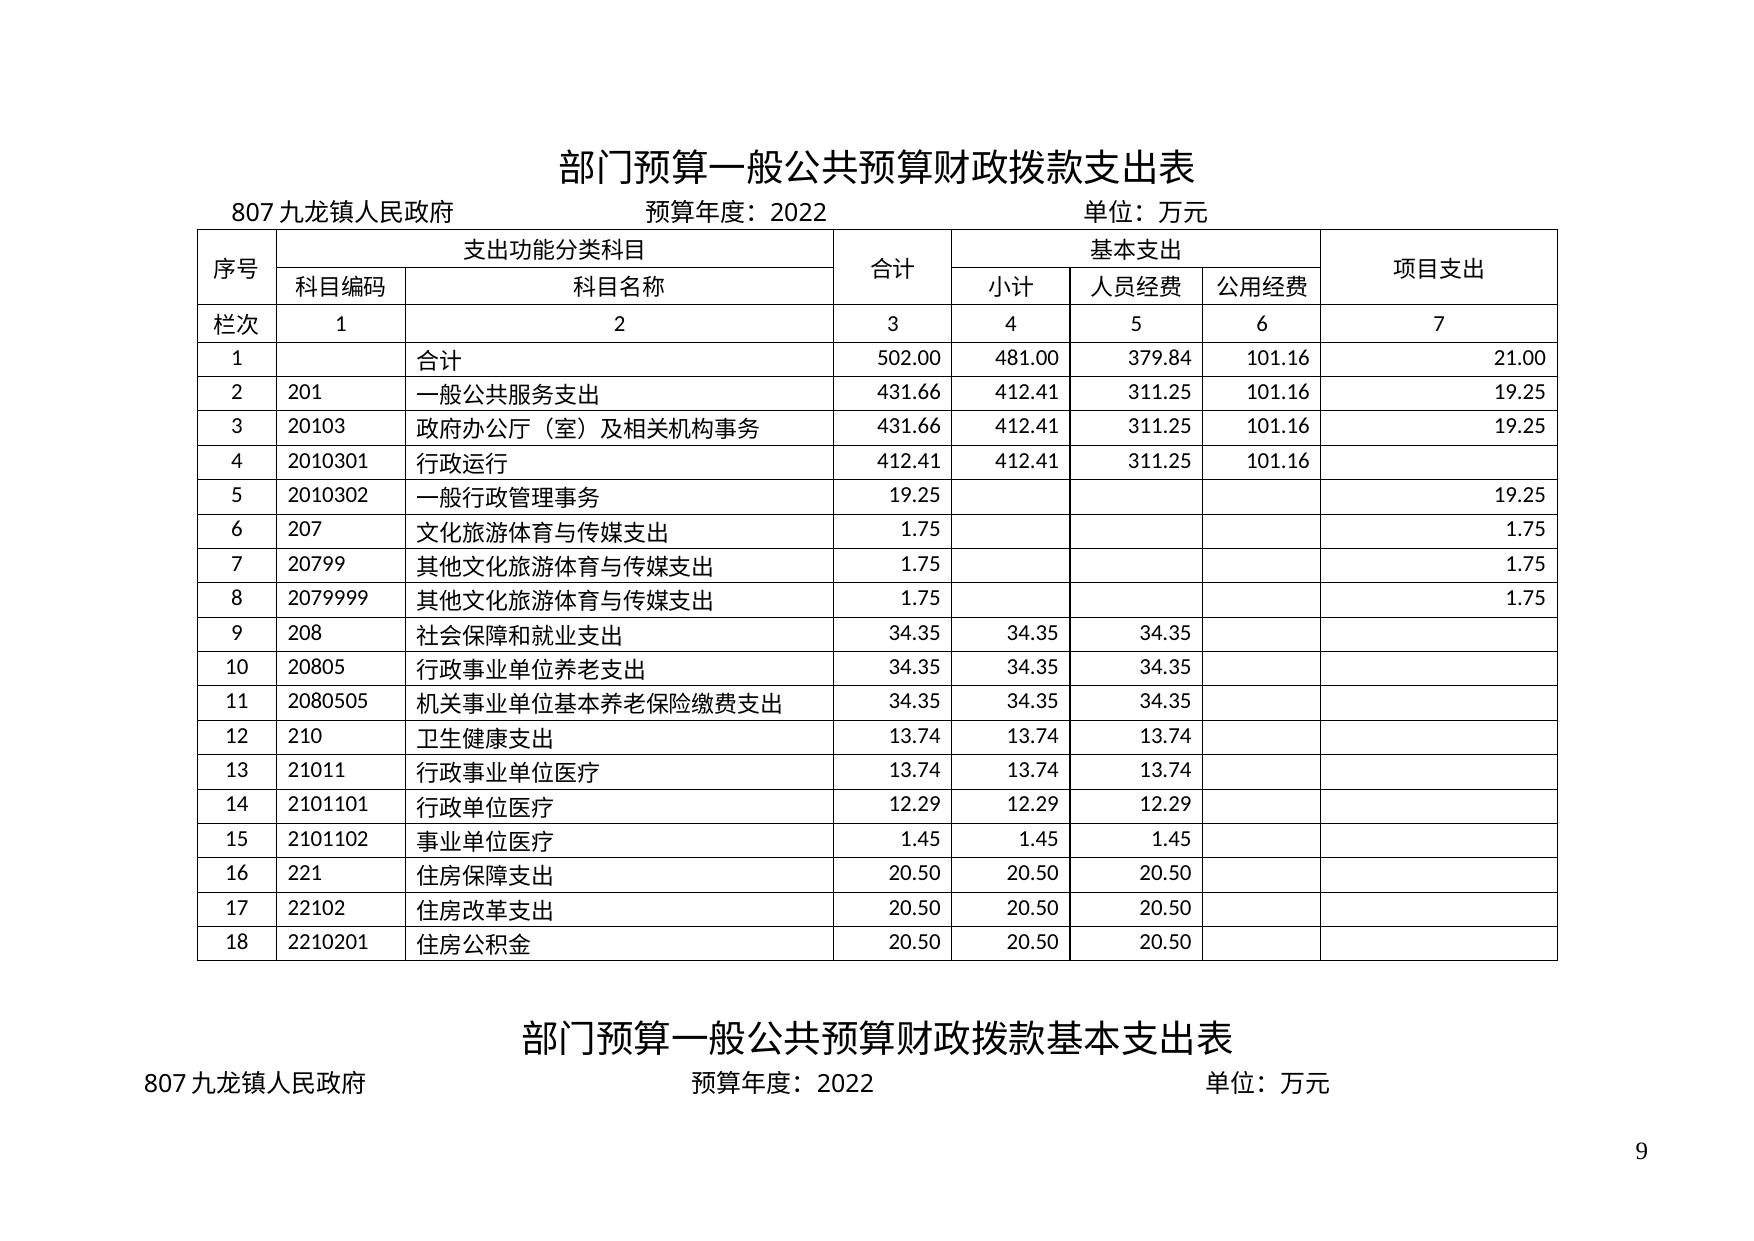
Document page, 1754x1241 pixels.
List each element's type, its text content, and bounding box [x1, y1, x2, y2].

table_cell 34.35 [952, 652, 1069, 685]
table_cell 7 [198, 549, 276, 582]
table_cell [952, 515, 1069, 548]
table_cell [1203, 686, 1320, 720]
table_cell 11 [198, 686, 276, 720]
table_cell [1321, 686, 1557, 720]
table_cell 其他文化旅游体育与传媒支出 [406, 583, 833, 617]
table_cell [1203, 618, 1320, 651]
table_cell [952, 583, 1069, 617]
table_cell 34.35 [834, 618, 951, 651]
table_cell 20.50 [1071, 893, 1202, 926]
table_header 项目支出 [1321, 230, 1557, 304]
table_cell [1203, 583, 1320, 617]
table_cell 行政运行 [406, 446, 833, 479]
table_cell 3 [198, 411, 276, 445]
table_cell [1203, 721, 1320, 754]
text 部门预算一般公共预算财政拨款支出表 [106, 142, 1648, 193]
table_cell 1.75 [834, 583, 951, 617]
table_header 支出功能分类科目 [277, 230, 833, 267]
table_cell 科目名称 [406, 268, 833, 304]
table_cell 1.45 [834, 824, 951, 857]
table_cell 19.25 [834, 480, 951, 513]
table_cell 481.00 [952, 343, 1069, 376]
text 807九龙镇人民政府 预算年度：2022 单位：万元 [106, 193, 1648, 229]
table_header 合计 [834, 230, 951, 304]
table_cell 19.25 [1321, 411, 1557, 445]
table_cell 21011 [277, 755, 405, 788]
table_cell 34.35 [952, 618, 1069, 651]
table_cell [1203, 824, 1320, 857]
table_cell [1071, 515, 1202, 548]
table_cell 一般公共服务支出 [406, 377, 833, 410]
table_cell 机关事业单位基本养老保险缴费支出 [406, 686, 833, 720]
table_cell 412.41 [952, 411, 1069, 445]
table_cell 20.50 [1071, 858, 1202, 892]
table_cell 17 [198, 893, 276, 926]
table_cell 101.16 [1203, 411, 1320, 445]
table_cell 13.74 [952, 721, 1069, 754]
table_cell 2079999 [277, 583, 405, 617]
table_header 序号 [198, 230, 276, 304]
table_cell [952, 480, 1069, 513]
table_cell 101.16 [1203, 377, 1320, 410]
table_cell [1203, 480, 1320, 513]
table_cell 科目编码 [277, 268, 405, 304]
table_cell 10 [198, 652, 276, 685]
table_cell [1203, 927, 1320, 960]
table_cell 22102 [277, 893, 405, 926]
table_cell 3 [834, 305, 951, 342]
table_cell 311.25 [1071, 446, 1202, 479]
table_cell 19.25 [1321, 377, 1557, 410]
table_cell [1321, 446, 1557, 479]
table_cell 栏次 [198, 305, 276, 342]
table_cell 12 [198, 721, 276, 754]
table_cell 208 [277, 618, 405, 651]
table_cell 431.66 [834, 377, 951, 410]
table_cell 21.00 [1321, 343, 1557, 376]
table_cell 101.16 [1203, 446, 1320, 479]
table_cell [1321, 858, 1557, 892]
table_cell 社会保障和就业支出 [406, 618, 833, 651]
table_cell 20.50 [952, 927, 1069, 960]
table_cell 412.41 [834, 446, 951, 479]
table_cell 201 [277, 377, 405, 410]
table_cell [1321, 790, 1557, 823]
table_cell 住房保障支出 [406, 858, 833, 892]
table_cell 101.16 [1203, 343, 1320, 376]
table_cell 9 [198, 618, 276, 651]
table_cell 其他文化旅游体育与传媒支出 [406, 549, 833, 582]
table_cell 1.75 [834, 515, 951, 548]
table_cell [1203, 893, 1320, 926]
table_cell 文化旅游体育与传媒支出 [406, 515, 833, 548]
table_cell 4 [952, 305, 1069, 342]
table_cell 13.74 [834, 755, 951, 788]
text 部门预算一般公共预算财政拨款基本支出表 [106, 1012, 1648, 1063]
table_cell 34.35 [952, 686, 1069, 720]
table_cell [1321, 755, 1557, 788]
table_cell 34.35 [1071, 686, 1202, 720]
table_cell 行政事业单位养老支出 [406, 652, 833, 685]
table_cell [1321, 618, 1557, 651]
table_cell 12.29 [1071, 790, 1202, 823]
table_cell 卫生健康支出 [406, 721, 833, 754]
table_cell 412.41 [952, 446, 1069, 479]
table_cell 1 [198, 343, 276, 376]
table_cell 13.74 [952, 755, 1069, 788]
table_cell [1203, 652, 1320, 685]
table_cell 2 [198, 377, 276, 410]
table_cell [1071, 583, 1202, 617]
table_cell 379.84 [1071, 343, 1202, 376]
table_cell 20.50 [834, 927, 951, 960]
table_cell 1.45 [1071, 824, 1202, 857]
table_cell [277, 343, 405, 376]
table_cell 20805 [277, 652, 405, 685]
table_cell 311.25 [1071, 377, 1202, 410]
table_cell 18 [198, 927, 276, 960]
table_cell 34.35 [1071, 652, 1202, 685]
table_cell 34.35 [834, 686, 951, 720]
table_cell [1203, 790, 1320, 823]
table_cell 2210201 [277, 927, 405, 960]
table_cell 公用经费 [1203, 268, 1320, 304]
table_cell 2010301 [277, 446, 405, 479]
table_cell 行政单位医疗 [406, 790, 833, 823]
table_cell 34.35 [834, 652, 951, 685]
table_cell 34.35 [1071, 618, 1202, 651]
table_cell 16 [198, 858, 276, 892]
table_cell 412.41 [952, 377, 1069, 410]
table_cell 事业单位医疗 [406, 824, 833, 857]
table_cell 1.45 [952, 824, 1069, 857]
table_cell [952, 549, 1069, 582]
table_cell 2101102 [277, 824, 405, 857]
table_cell 行政事业单位医疗 [406, 755, 833, 788]
table_cell 住房公积金 [406, 927, 833, 960]
table_cell 1.75 [1321, 515, 1557, 548]
table_cell 人员经费 [1071, 268, 1202, 304]
table_cell 221 [277, 858, 405, 892]
table_cell 合计 [406, 343, 833, 376]
table_cell 431.66 [834, 411, 951, 445]
table_header 基本支出 [952, 230, 1320, 267]
table_cell 20.50 [834, 858, 951, 892]
table_cell [1321, 652, 1557, 685]
table_cell 2010302 [277, 480, 405, 513]
table_cell 6 [1203, 305, 1320, 342]
table_cell [1321, 927, 1557, 960]
table_cell 5 [198, 480, 276, 513]
table_cell [1203, 858, 1320, 892]
table_cell [1071, 549, 1202, 582]
table_cell 1.75 [1321, 583, 1557, 617]
table_cell 6 [198, 515, 276, 548]
table_cell 政府办公厅（室）及相关机构事务 [406, 411, 833, 445]
text 807九龙镇人民政府 预算年度：2022 单位：万元 [106, 1063, 1648, 1100]
table_cell [1203, 549, 1320, 582]
table_cell [1203, 515, 1320, 548]
table_cell 14 [198, 790, 276, 823]
table_cell 12.29 [952, 790, 1069, 823]
table_cell 207 [277, 515, 405, 548]
table_cell 1.75 [834, 549, 951, 582]
table_cell 20.50 [1071, 927, 1202, 960]
table_cell 4 [198, 446, 276, 479]
table_cell [1071, 480, 1202, 513]
table_cell 311.25 [1071, 411, 1202, 445]
table_cell 13.74 [1071, 755, 1202, 788]
table_cell 1.75 [1321, 549, 1557, 582]
table_cell [1203, 755, 1320, 788]
table_cell [1321, 824, 1557, 857]
table_cell 13.74 [1071, 721, 1202, 754]
table_cell 210 [277, 721, 405, 754]
table_cell 2 [406, 305, 833, 342]
table_cell 20.50 [952, 858, 1069, 892]
table_cell 8 [198, 583, 276, 617]
table_cell 502.00 [834, 343, 951, 376]
table_cell 20103 [277, 411, 405, 445]
table_cell 20.50 [834, 893, 951, 926]
table_cell 住房改革支出 [406, 893, 833, 926]
table_cell 20.50 [952, 893, 1069, 926]
table_cell [1321, 721, 1557, 754]
table_cell 19.25 [1321, 480, 1557, 513]
table_cell [1321, 893, 1557, 926]
table_cell 13.74 [834, 721, 951, 754]
table_cell 2080505 [277, 686, 405, 720]
table_cell 15 [198, 824, 276, 857]
table_cell 5 [1071, 305, 1202, 342]
table_cell 7 [1321, 305, 1557, 342]
table_cell 一般行政管理事务 [406, 480, 833, 513]
table_cell 1 [277, 305, 405, 342]
table_cell 13 [198, 755, 276, 788]
table_cell 小计 [952, 268, 1069, 304]
table_cell 20799 [277, 549, 405, 582]
table_cell 2101101 [277, 790, 405, 823]
table_cell 12.29 [834, 790, 951, 823]
